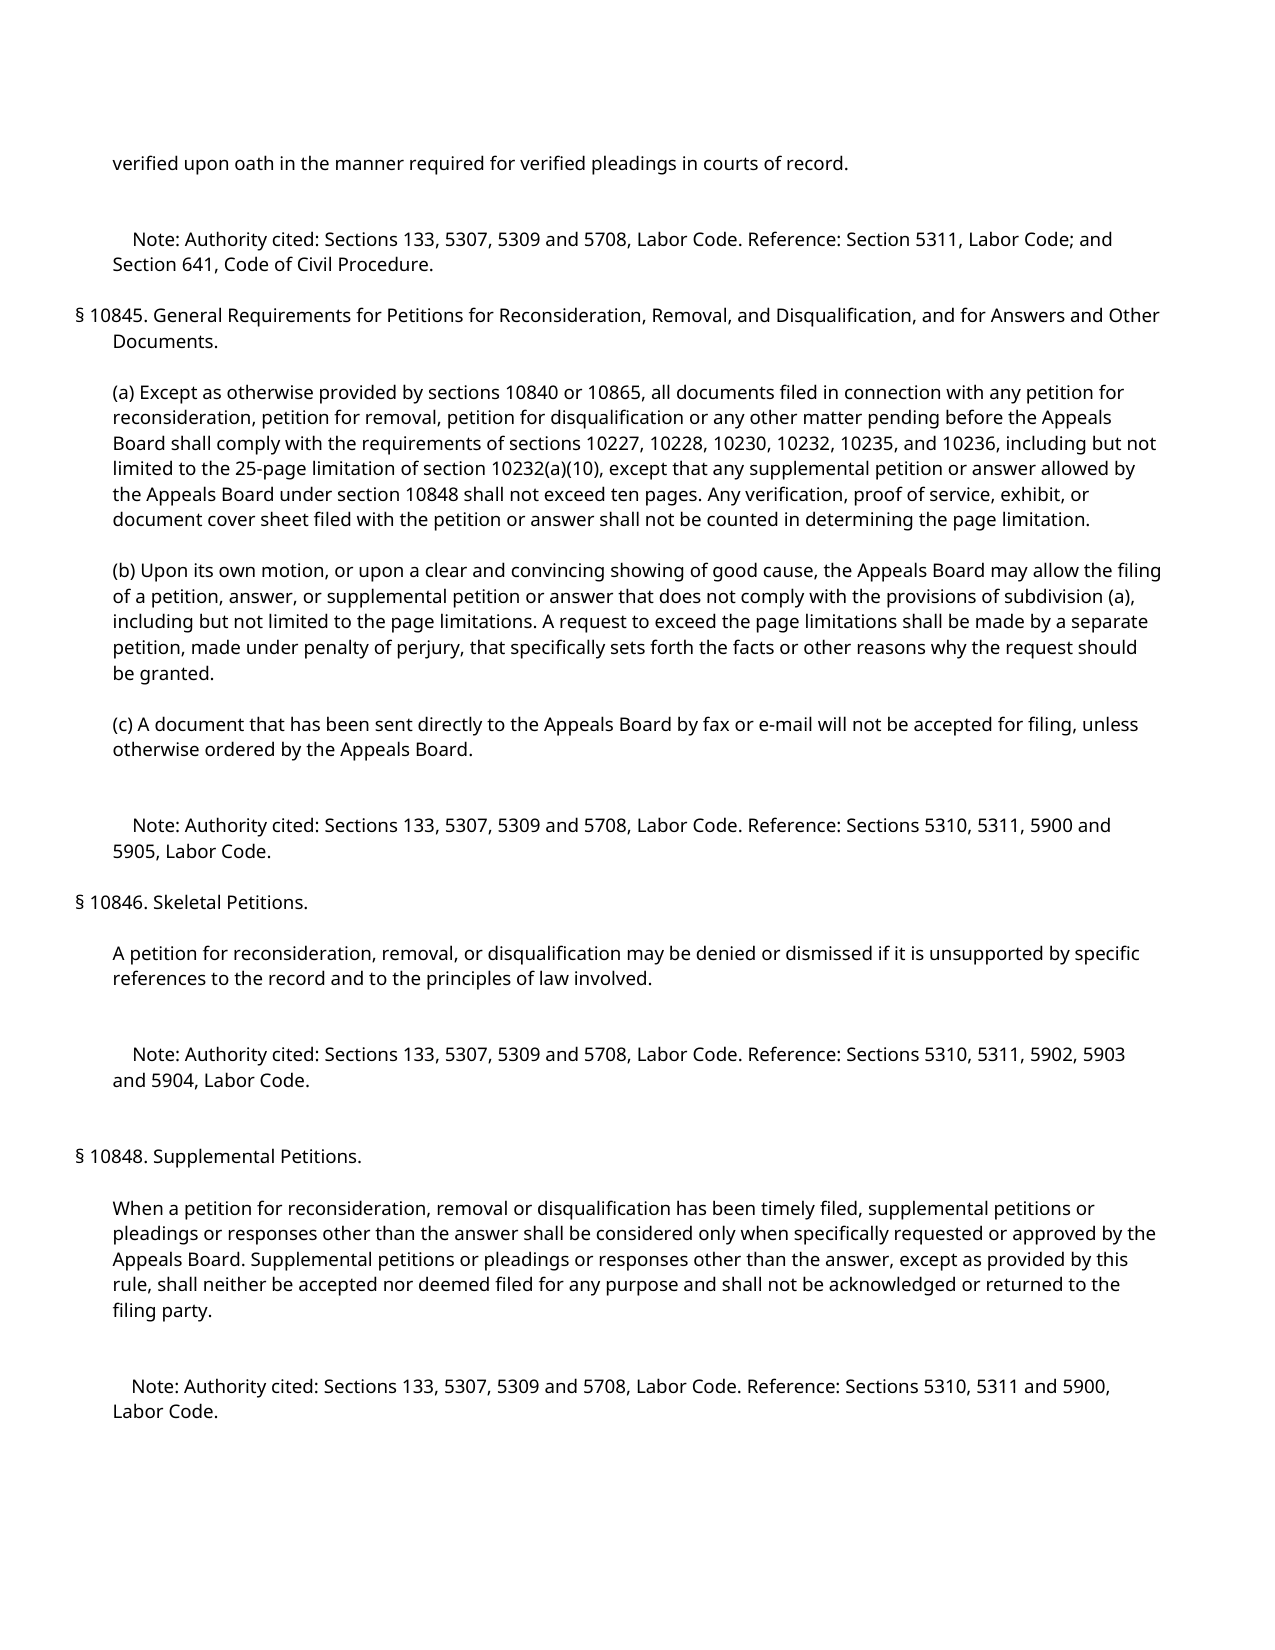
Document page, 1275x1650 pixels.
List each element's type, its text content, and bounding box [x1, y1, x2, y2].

subtitle § 10845. General Requirements for Petitions for Reconsideration, Removal, and Disqualification, and for Answers and Other Documents. [75, 303, 1162, 354]
subtitle § 10848. Supplemental Petitions. [75, 1144, 1162, 1169]
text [112, 150, 1162, 201]
text Note: Authority cited: Sections 133, 5307, 5309 and 5708, Labor Code. Reference: Sections 5310, 5311 and 5900, Labor Code. [112, 1373, 1162, 1424]
text Note: Authority cited: Sections 133, 5307, 5309 and 5708, Labor Code. Reference: Section 5311, Labor Code; and Section 641, Code of Civil Procedure. [112, 226, 1162, 277]
text Note: Authority cited: Sections 133, 5307, 5309 and 5708, Labor Code. Reference: Sections 5310, 5311, 5902, 5903 and 5904, Labor Code. [112, 1042, 1162, 1093]
text A petition for reconsideration, removal, or disqualification may be denied or dismissed if it is unsupported by specific references to the record and to the principles of law involved. [112, 914, 1162, 1017]
list (a) Except as otherwise provided by sections 10840 or 10865, all documents filed in connection with any petition for reconsideration, petition for removal, petition for disqualification or any other matter pending before the Appeals Board shall comply with the requirements of sections 10227, 10228, 10230, 10232, 10235, and 10236, including but not limited to the 25-page limitation of section 10232(a)(10), except that any supplemental petition or answer allowed by the Appeals Board under section 10848 shall not exceed ten pages. Any verification, proof of service, exhibit, or document cover sheet filed with the petition or answer shall not be counted in determining the page limitation. (b) Upon its own motion, or upon a clear and convincing showing of good cause, the Appeals Board may allow the filing of a petition, answer, or supplemental petition or answer that does not comply with the provisions of subdivision (a), including but not limited to the page limitations. A request to exceed the page limitations shall be made by a separate petition, made under penalty of perjury, that specifically sets forth the facts or other reasons why the request should be granted. (c) A document that has been sent directly to the Appeals Board by fax or e-mail will not be accepted for filing, unless otherwise ordered by the Appeals Board. [112, 354, 1162, 787]
subtitle § 10846. Skeletal Petitions. [75, 889, 1162, 914]
text When a petition for reconsideration, removal or disqualification has been timely filed, supplemental petitions or pleadings or responses other than the answer shall be considered only when specifically requested or approved by the Appeals Board. Supplemental petitions or pleadings or responses other than the answer, except as provided by this rule, shall neither be accepted nor deemed filed for any purpose and shall not be acknowledged or returned to the filing party. [112, 1169, 1162, 1348]
text Note: Authority cited: Sections 133, 5307, 5309 and 5708, Labor Code. Reference: Sections 5310, 5311, 5900 and 5905, Labor Code. [112, 812, 1162, 863]
